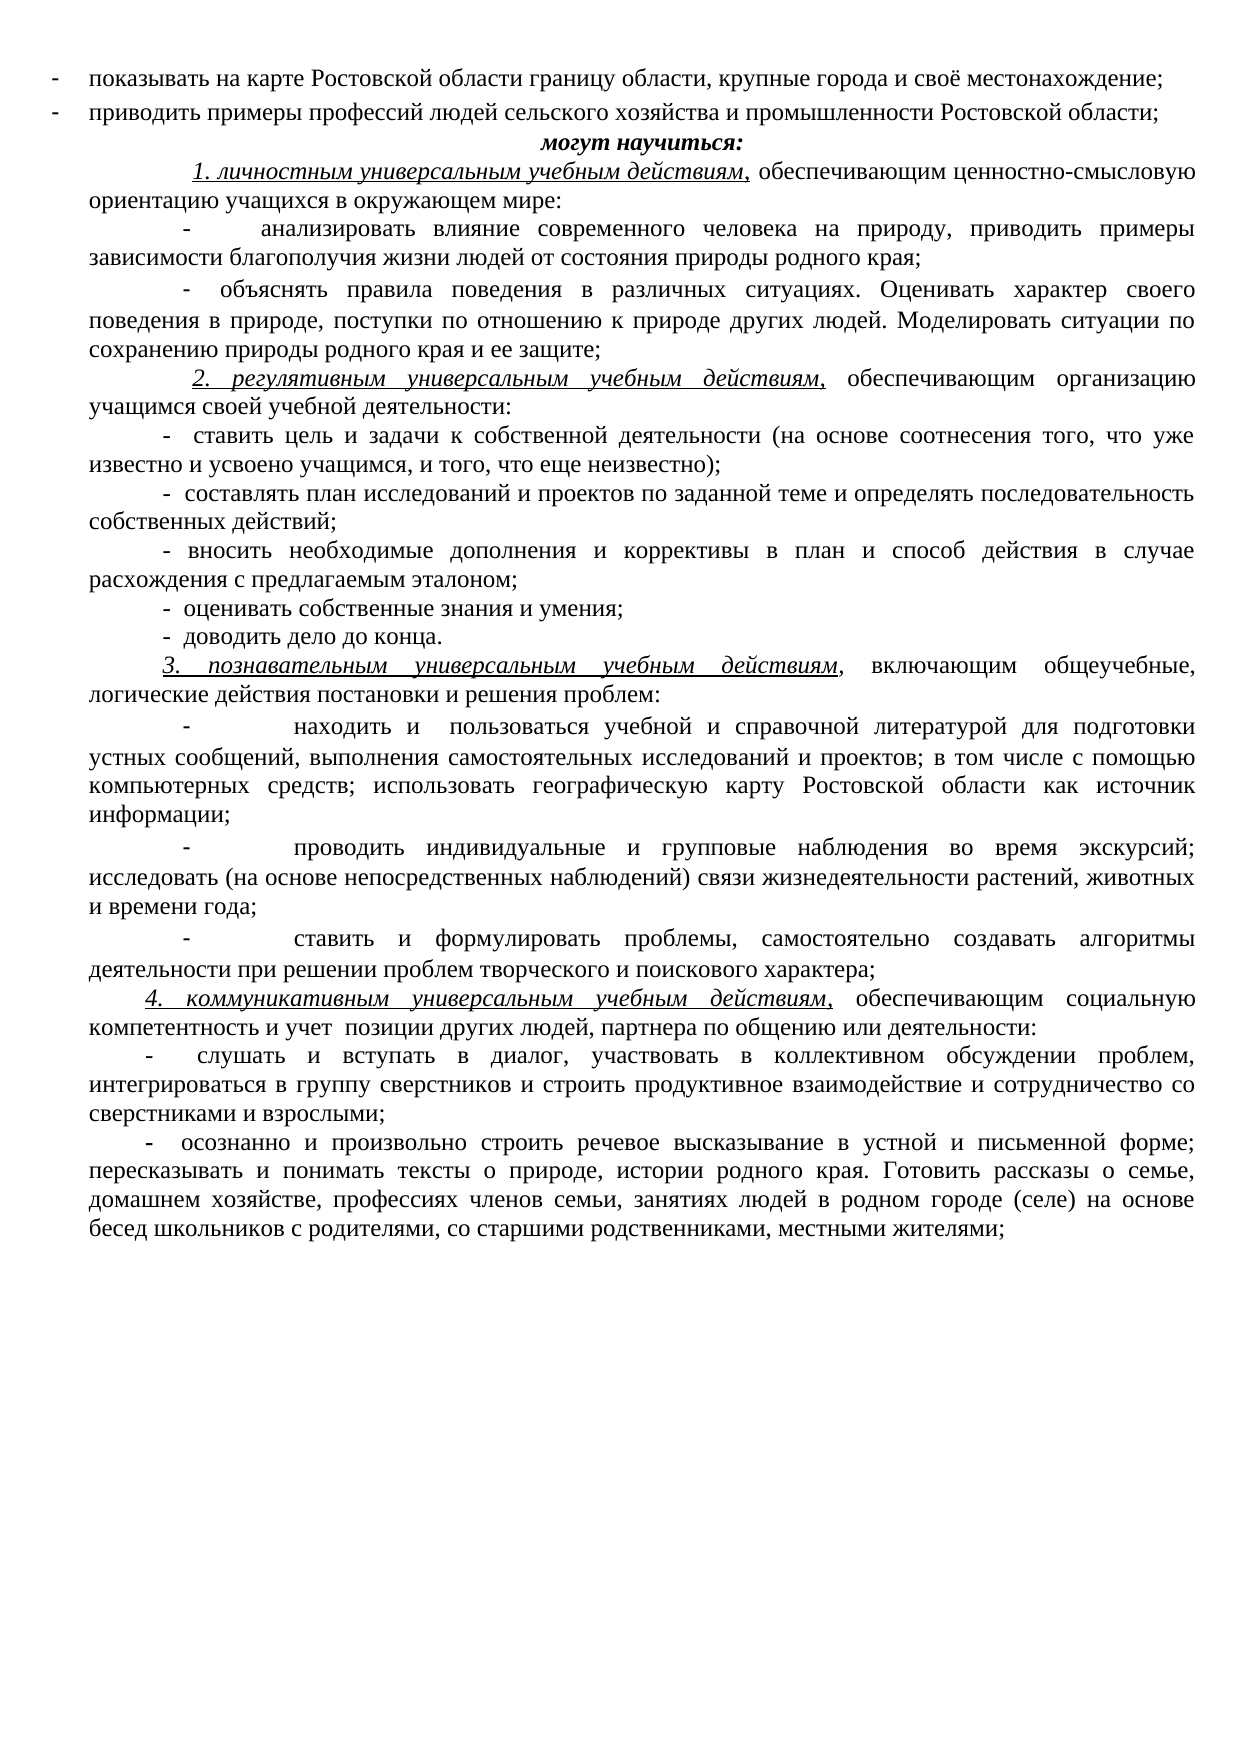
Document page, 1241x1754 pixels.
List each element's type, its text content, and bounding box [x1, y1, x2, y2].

list проводить индивидуальные и групповые наблюдения во время экскурсий; исследовать (на основе непосредственных наблюдений) связи жизнедеятельности растений, животных и времени года; [89, 828, 1196, 920]
text 2. регулятивным универсальным учебным действиям, обеспечивающим организацию учащимся своей учебной деятельности: [89, 363, 1196, 420]
list показывать на карте Ростовской области границу области, крупные города и своё местонахождение; [51, 59, 1196, 93]
text - составлять план исследований и проектов по заданной теме и определять последовательность собственных действий; [89, 478, 1196, 535]
text - анализировать влияние современного человека на природу, приводить примеры зависимости благополучия жизни людей от состояния природы родного края; [89, 213, 1196, 271]
text - доводить дело до конца. [89, 621, 1196, 650]
list находить и пользоваться учебной и справочной литературой для подготовки устных сообщений, выполнения самостоятельных исследований и проектов; в том числе с помощью компьютерных средств; использовать географическую карту Ростовской области как источник информации; [89, 708, 1196, 828]
text могут научиться: [89, 127, 1196, 156]
text 4. коммуникативным универсальным учебным действиям, обеспечивающим социальную компетентность и учет позиции других людей, партнера по общению или деятельности: [89, 983, 1196, 1040]
list объяснять правила поведения в различных ситуациях. Оценивать характер своего поведения в природе, поступки по отношению к природе других людей. Моделировать ситуации по сохранению природы родного края и ее защите; [89, 271, 1196, 363]
list ставить и формулировать проблемы, самостоятельно создавать алгоритмы деятельности при решении проблем творческого и поискового характера; [89, 920, 1196, 983]
text - ставить цель и задачи к собственной деятельности (на основе соотнесения того, что уже известно и усвоено учащимся, и того, что еще неизвестно); [89, 420, 1196, 478]
text - вносить необходимые дополнения и коррективы в план и способ действия в случае расхождения с предлагаемым эталоном; [89, 535, 1196, 593]
text - оценивать собственные знания и умения; [89, 593, 1196, 621]
list приводить примеры профессий людей сельского хозяйства и промышленности Ростовской области; [51, 93, 1196, 127]
text - слушать и вступать в диалог, участвовать в коллективном обсуждении проблем, интегрироваться в группу сверстников и строить продуктивное взаимодействие и сотрудничество со сверстниками и взрослыми; [89, 1040, 1196, 1127]
text 1. личностным универсальным учебным действиям, обеспечивающим ценностно-смысловую ориентацию учащихся в окружающем мире: [89, 156, 1196, 213]
text - осознанно и произвольно строить речевое высказывание в устной и письменной форме; пересказывать и понимать тексты о природе, истории родного края. Готовить рассказы о семье, домашнем хозяйстве, профессиях членов семьи, занятиях людей в родном городе (селе) на основе бесед школьников с родителями, со старшими родственниками, местными жителями; [89, 1127, 1196, 1242]
text 3. познавательным универсальным учебным действиям, включающим общеучебные, логические действия постановки и решения проблем: [89, 650, 1196, 708]
